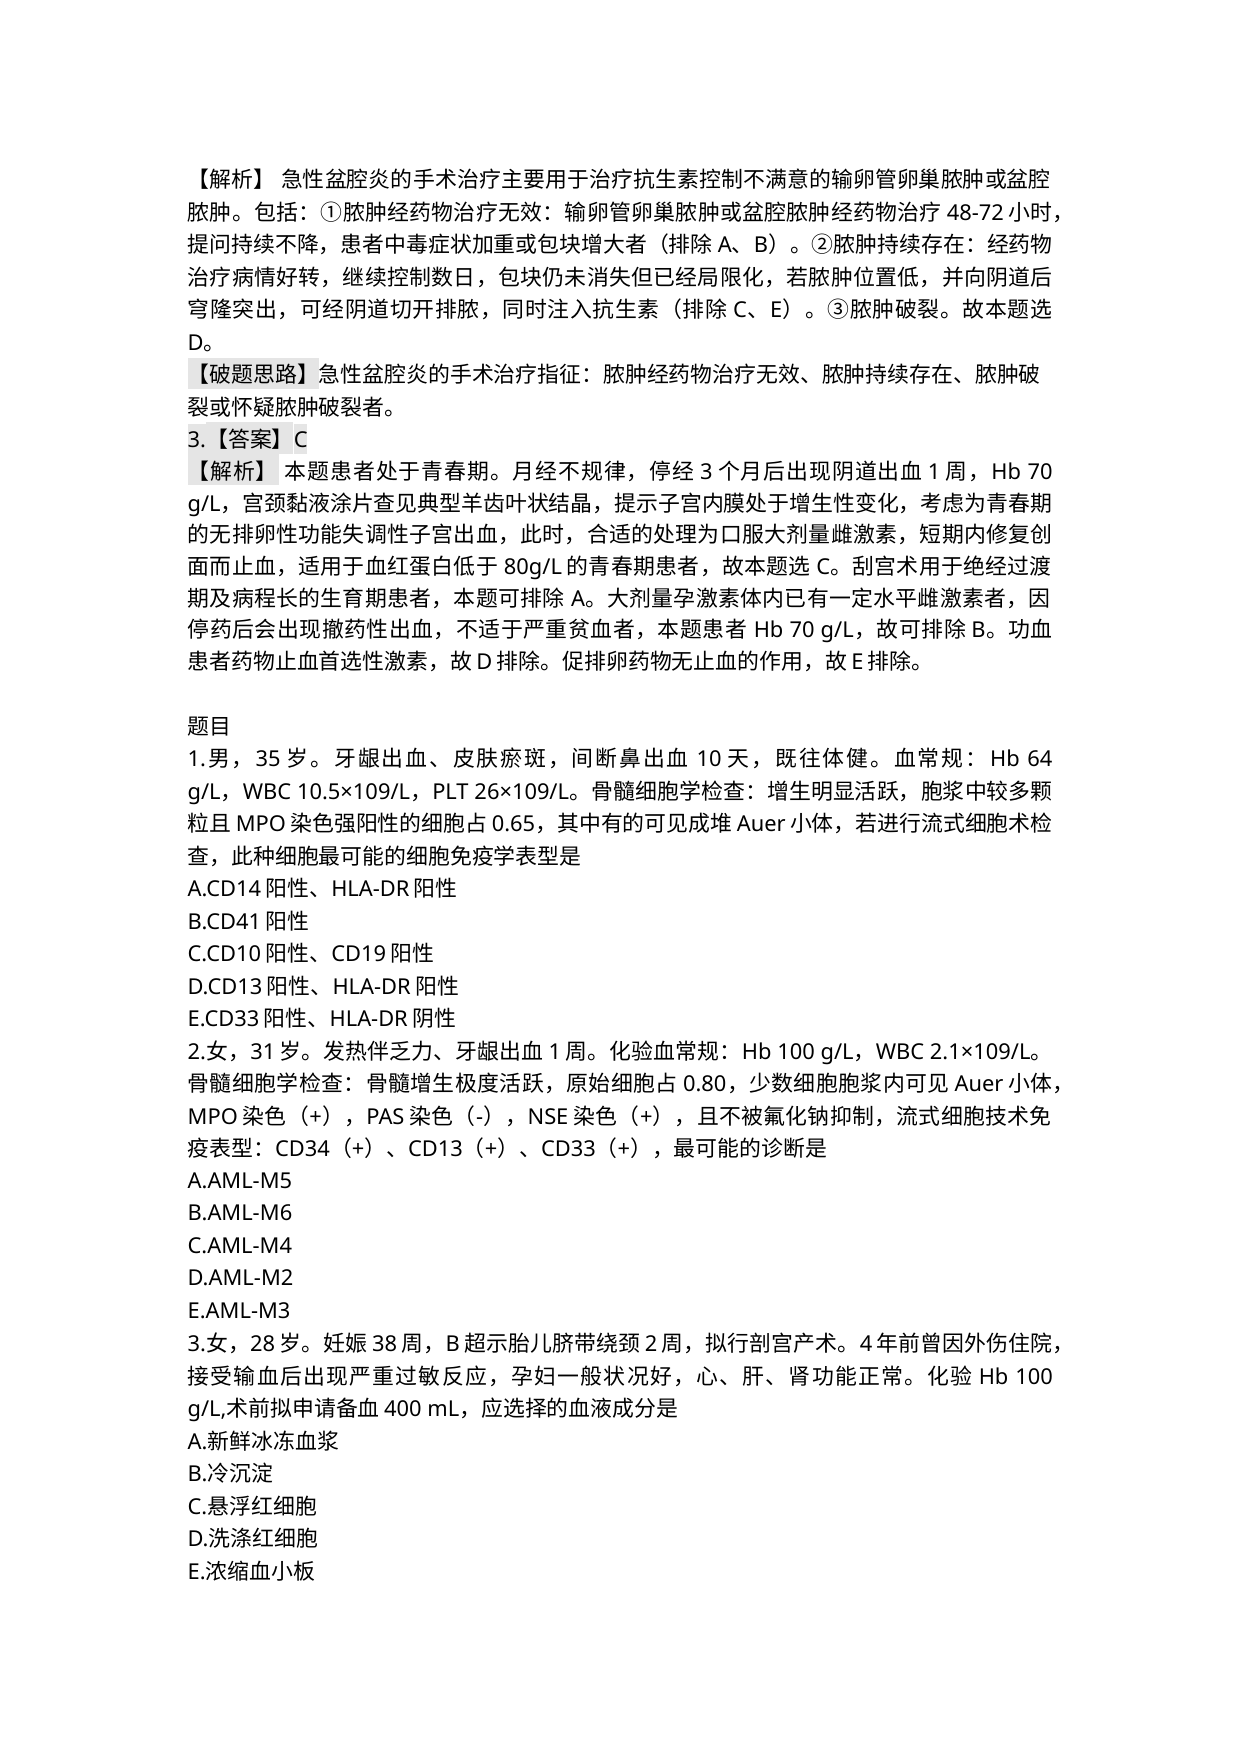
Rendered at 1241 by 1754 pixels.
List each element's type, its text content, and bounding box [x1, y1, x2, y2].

text 1.男，35岁。牙龈出血、皮肤瘀斑，间断鼻出血10天，既往体健。血常规：Hb 64 g/L，WBC 10.5×109/L，PLT 26×109/L。骨髓细胞学检查：增生明显活跃，胞浆中较多颗粒且MPO染色强阳性的细胞占0.65，其中有的可见成堆Auer小体，若进行流式细胞术检查，此种细胞最可能的细胞免疫学表型是 [187, 741, 1053, 871]
text 【解析】 急性盆腔炎的手术治疗主要用于治疗抗生素控制不满意的输卵管卵巢脓肿或盆腔脓肿。包括：①脓肿经药物治疗无效：输卵管卵巢脓肿或盆腔脓肿经药物治疗48-72小时，提问持续不降，患者中毒症状加重或包块增大者（排除A、B）。②脓肿持续存在：经药物治疗病情好转，继续控制数日，包块仍未消失但已经局限化，若脓肿位置低，并向阴道后穹隆突出，可经阴道切开排脓，同时注入抗生素（排除C、E）。③脓肿破裂。故本题选D。 [187, 162, 1053, 357]
text A.AML-M5 [187, 1163, 1053, 1196]
text E.CD33阳性、HLA-DR阴性 [187, 1001, 1053, 1033]
text D.洗涤红细胞 [187, 1521, 1053, 1553]
text 3.女，28岁。妊娠38周，B超示胎儿脐带绕颈2周，拟行剖宫产术。4年前曾因外伤住院，接受输血后出现严重过敏反应，孕妇一般状况好，心、肝、肾功能正常。化验Hb 100 g/L,术前拟申请备血400 mL，应选择的血液成分是 [187, 1326, 1053, 1423]
text A.新鲜冰冻血浆 [187, 1423, 1053, 1456]
text 【解析】 本题患者处于青春期。月经不规律，停经3个月后出现阴道出血1周，Hb 70 g/L，宫颈黏液涂片查见典型羊齿叶状结晶，提示子宫内膜处于增生性变化，考虑为青春期的无排卵性功能失调性子宫出血，此时，合适的处理为口服大剂量雌激素，短期内修复创面而止血，适用于血红蛋白低于80g/L的青春期患者，故本题选C。刮宫术用于绝经过渡期及病程长的生育期患者，本题可排除A。大剂量孕激素体内已有一定水平雌激素者，因停药后会出现撤药性出血，不适于严重贫血者，本题患者Hb 70 g/L，故可排除B。功血患者药物止血首选性激素，故D排除。促排卵药物无止血的作用，故E排除。 [187, 454, 1053, 676]
text D.AML-M2 [187, 1261, 1053, 1293]
text 题目 [187, 708, 1053, 741]
text A.CD14阳性、HLA-DR阳性 [187, 871, 1053, 903]
text E.浓缩血小板 [187, 1553, 1053, 1586]
text B.冷沉淀 [187, 1456, 1053, 1488]
text 【破题思路】急性盆腔炎的手术治疗指征：脓肿经药物治疗无效、脓肿持续存在、脓肿破裂或怀疑脓肿破裂者。 [187, 357, 1053, 422]
text 2.女，31岁。发热伴乏力、牙龈出血1周。化验血常规：Hb 100 g/L，WBC 2.1×109/L。骨髓细胞学检查：骨髓增生极度活跃，原始细胞占0.80，少数细胞胞浆内可见Auer小体，MPO染色（+），PAS染色（-），NSE染色（+），且不被氟化钠抑制，流式细胞技术免疫表型：CD34（+）、CD13（+）、CD33（+），最可能的诊断是 [187, 1033, 1053, 1163]
text B.AML-M6 [187, 1196, 1053, 1228]
text C.CD10阳性、CD19阳性 [187, 936, 1053, 968]
text 3.【答案】C [293, 422, 1053, 454]
text B.CD41阳性 [187, 903, 1053, 936]
text D.CD13阳性、HLA-DR阳性 [187, 968, 1053, 1001]
text C.AML-M4 [187, 1228, 1053, 1261]
text C.悬浮红细胞 [187, 1488, 1053, 1521]
text E.AML-M3 [187, 1293, 1053, 1326]
